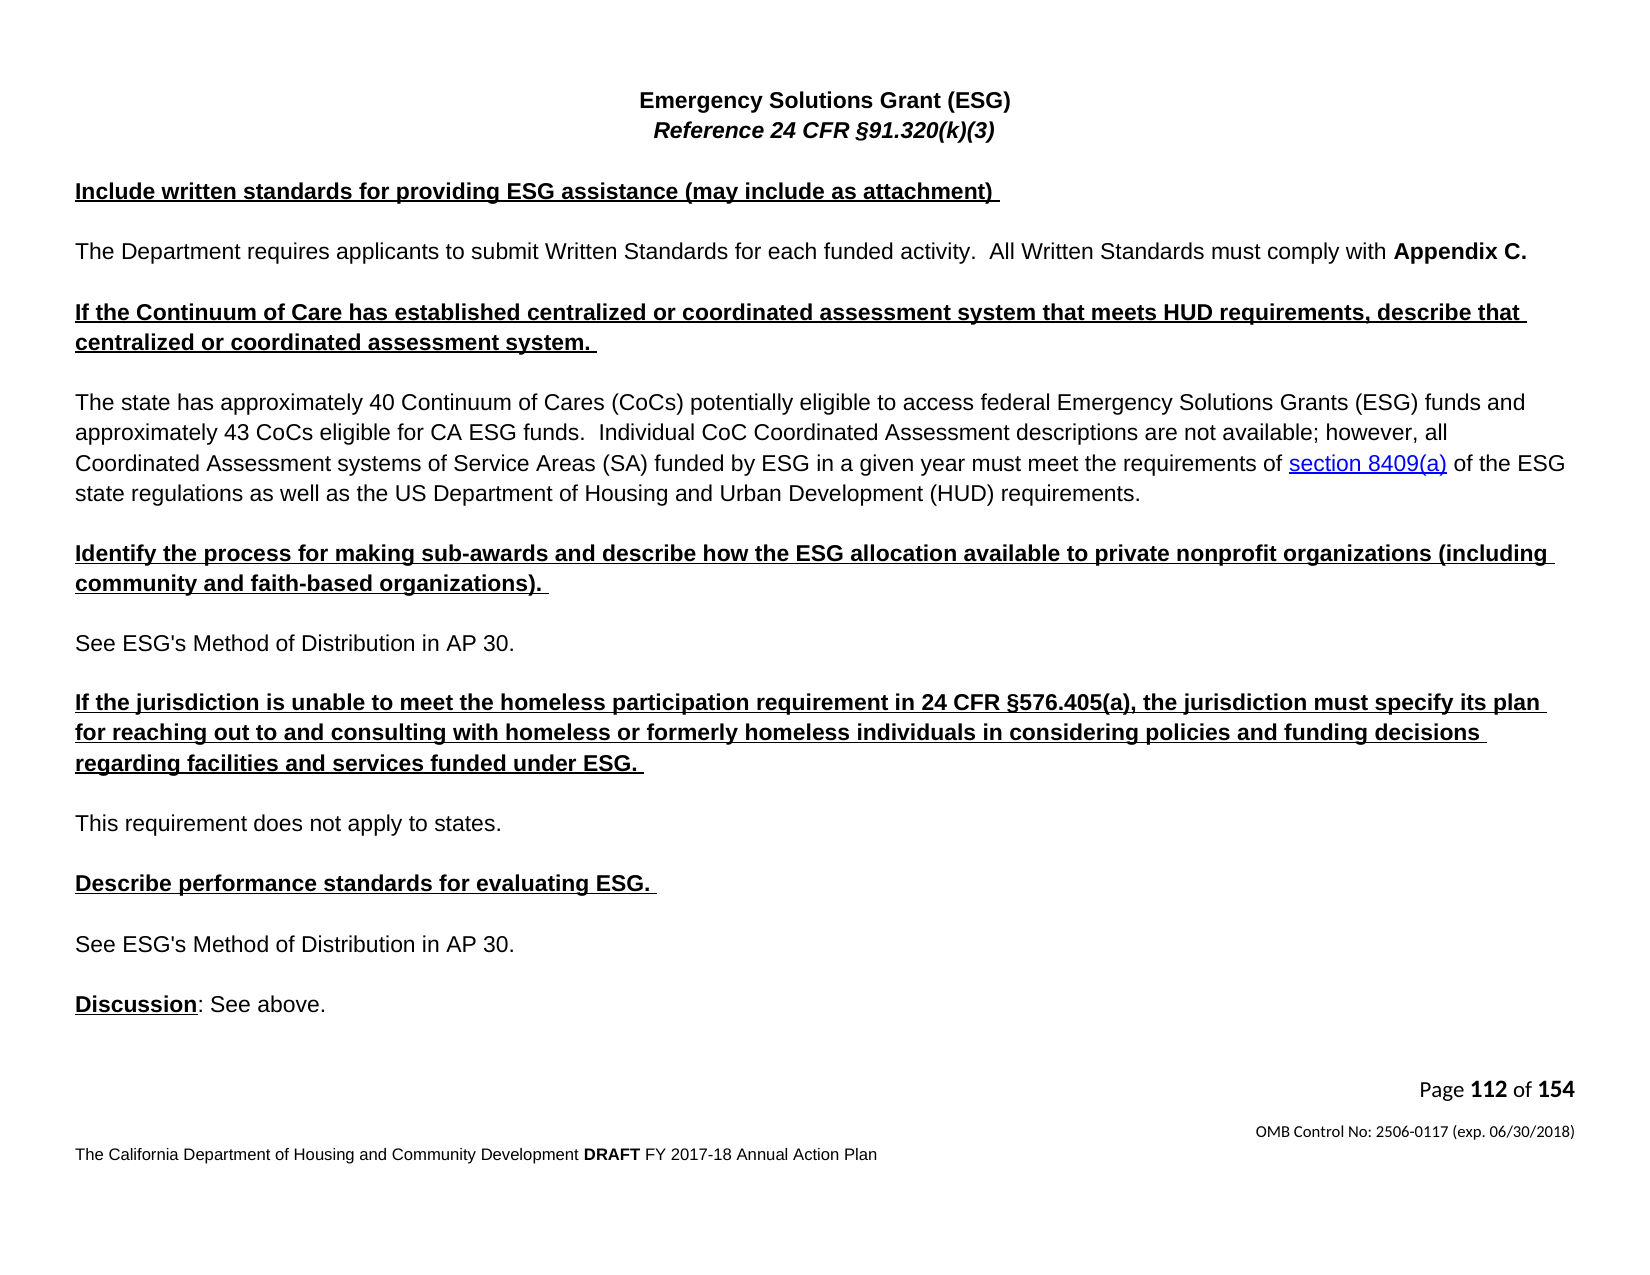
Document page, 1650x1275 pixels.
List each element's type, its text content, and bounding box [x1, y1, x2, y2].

text Emergency Solutions Grant (ESG) Reference 24 CFR §91.320(k)(3) [75, 87, 1575, 143]
text If the jurisdiction is unable to meet the homeless participation requirement in 24 CFR §576.405(a), the jurisdiction must specify its plan for reaching out to and consulting with homeless or formerly homeless individuals in considering policies and funding decisions regarding facilities and services funded under ESG. [75, 689, 1575, 776]
text The Department requires applicants to submit Written Standards for each funded activity. All Written Standards must comply with Appendix C. [75, 238, 1575, 264]
text Include written standards for providing ESG assistance (may include as attachment) [75, 178, 1575, 204]
text This requirement does not apply to states. [75, 810, 1575, 836]
text Identify the process for making sub-awards and describe how the ESG allocation available to private nonprofit organizations (including community and faith-based organizations). [75, 540, 1575, 597]
text Discussion: See above. [75, 991, 1575, 1017]
text Describe performance standards for evaluating ESG. [75, 870, 1575, 897]
text See ESG's Method of Distribution in AP 30. [75, 630, 1575, 656]
text The state has approximately 40 Continuum of Cares (CoCs) potentially eligible to access federal Emergency Solutions Grants (ESG) funds and approximately 43 CoCs eligible for CA ESG funds. Individual CoC Coordinated Assessment descriptions are not available; however, all Coordinated Assessment systems of Service Areas (SA) funded by ESG in a given year must meet the requirements of section 8409(a) of the ESG state regulations as well as the US Department of Housing and Urban Development (HUD) requirements. [75, 389, 1575, 506]
text If the Continuum of Care has established centralized or coordinated assessment system that meets HUD requirements, describe that centralized or coordinated assessment system. [75, 298, 1575, 355]
text See ESG's Method of Distribution in AP 30. [75, 931, 1575, 957]
